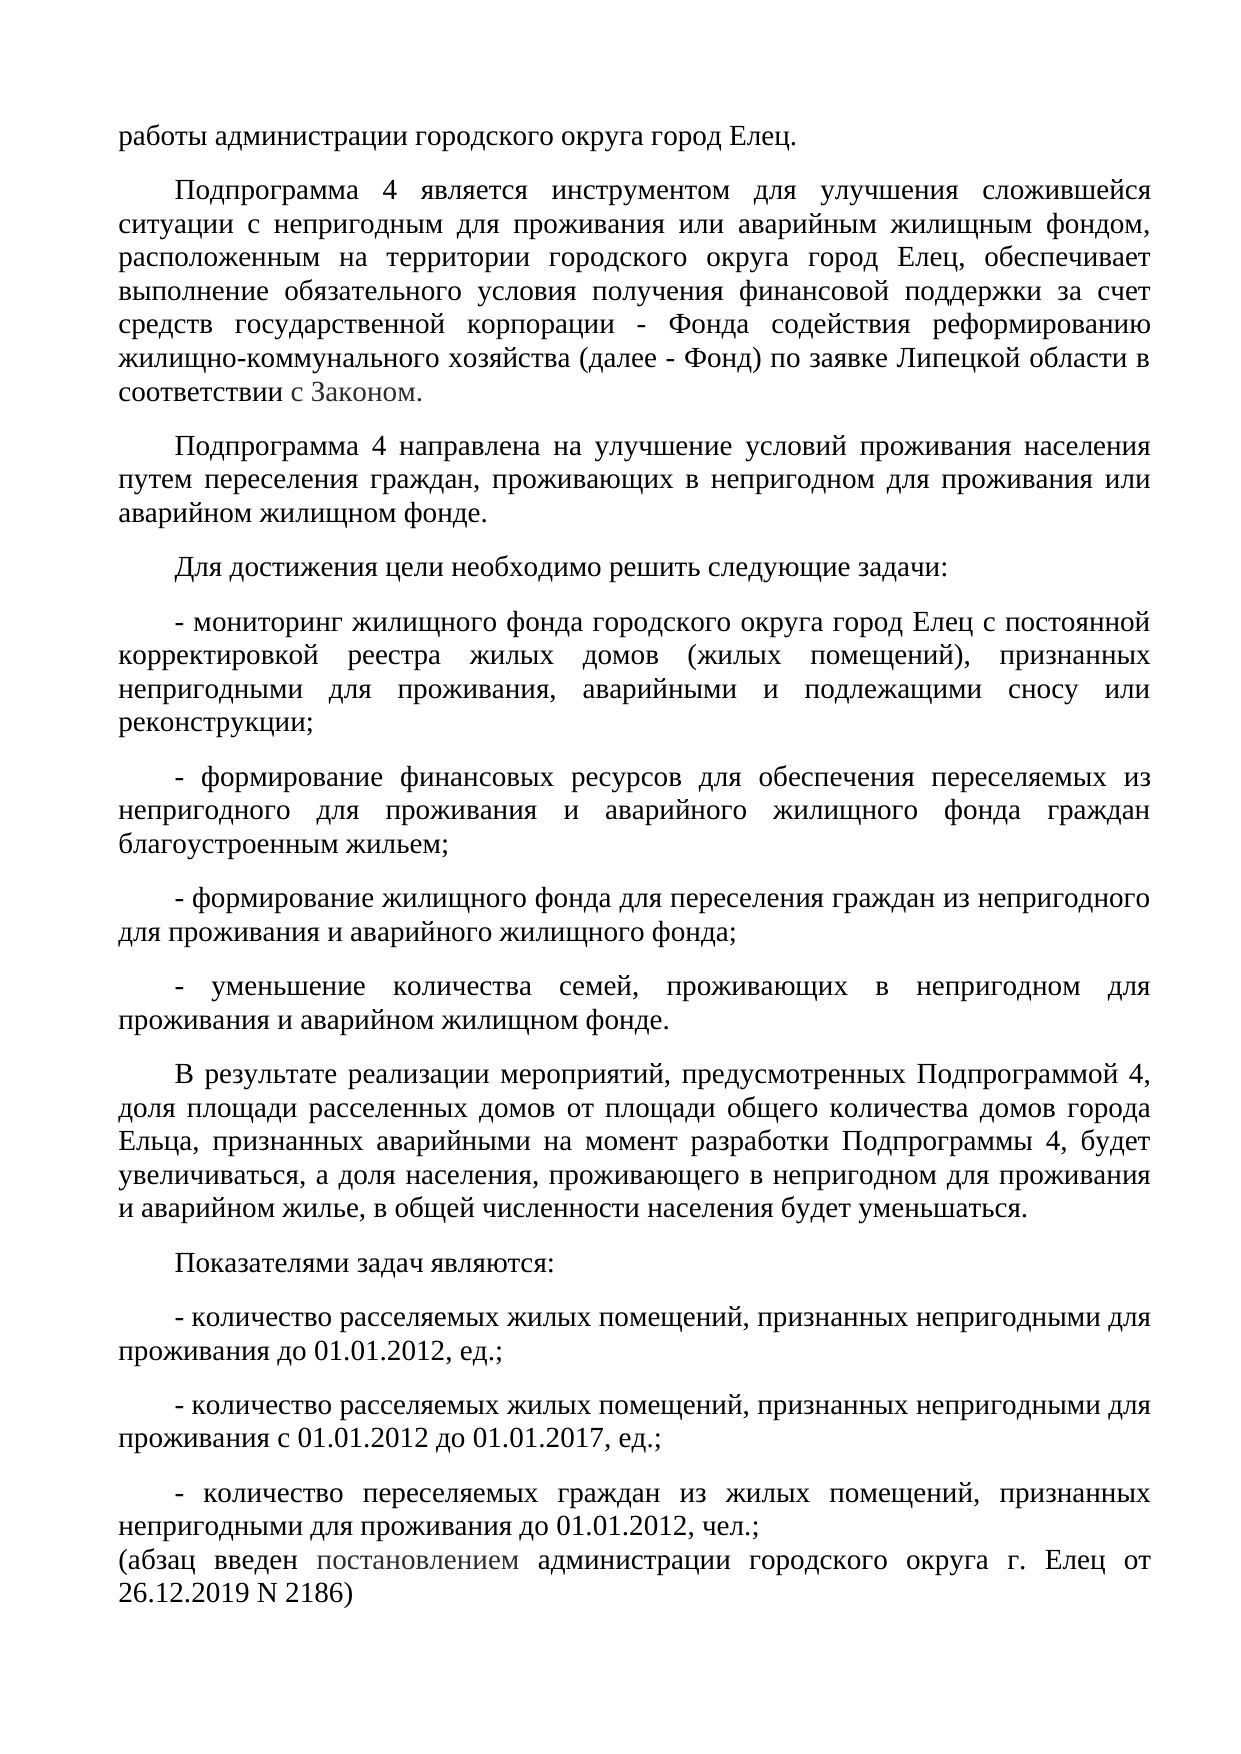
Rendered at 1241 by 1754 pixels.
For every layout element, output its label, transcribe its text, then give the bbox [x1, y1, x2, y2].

text - количество расселяемых жилых помещений, признанных непригодными для проживания до 01.01.2012, ед.; [118, 1299, 1152, 1366]
text Для достижения цели необходимо решить следующие задачи: [118, 549, 1152, 583]
text - формирование финансовых ресурсов для обеспечения переселяемых из непригодного для проживания и аварийного жилищного фонда граждан благоустроенным жильем; [118, 759, 1152, 859]
text (абзац введен постановлением администрации городского округа г. Елец от 26.12.2019 N 2186) [118, 1542, 1152, 1609]
text - формирование жилищного фонда для переселения граждан из непригодного для проживания и аварийного жилищного фонда; [118, 880, 1152, 947]
text - количество расселяемых жилых помещений, признанных непригодными для проживания с 01.01.2012 до 01.01.2017, ед.; [118, 1387, 1152, 1454]
text - количество переселяемых граждан из жилых помещений, признанных непригодными для проживания до 01.01.2012, чел.; [118, 1475, 1152, 1542]
text Подпрограмма 4 направлена на улучшение условий проживания населения путем переселения граждан, проживающих в непригодном для проживания или аварийном жилищном фонде. [118, 428, 1152, 529]
text - уменьшение количества семей, проживающих в непригодном для проживания и аварийном жилищном фонде. [118, 968, 1152, 1035]
text В результате реализации мероприятий, предусмотренных Подпрограммой 4, доля площади расселенных домов от площади общего количества домов города Ельца, признанных аварийными на момент разработки Подпрограммы 4, будет увеличиваться, а доля населения, проживающего в непригодном для проживания и аварийном жилье, в общей численности населения будет уменьшаться. [118, 1056, 1152, 1224]
text Подпрограмма 4 является инструментом для улучшения сложившейся ситуации с непригодным для проживания или аварийным жилищным фондом, расположенным на территории городского округа город Елец, обеспечивает выполнение обязательного условия получения финансовой поддержки за счет средств государственной корпорации - Фонда содействия реформированию жилищно-коммунального хозяйства (далее - Фонд) по заявке Липецкой области в соответствии с Законом. [118, 172, 1152, 407]
text Показателями задач являются: [118, 1245, 1152, 1278]
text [118, 118, 1152, 152]
text - мониторинг жилищного фонда городского округа город Елец с постоянной корректировкой реестра жилых домов (жилых помещений), признанных непригодными для проживания, аварийными и подлежащими сносу или реконструкции; [118, 604, 1152, 738]
